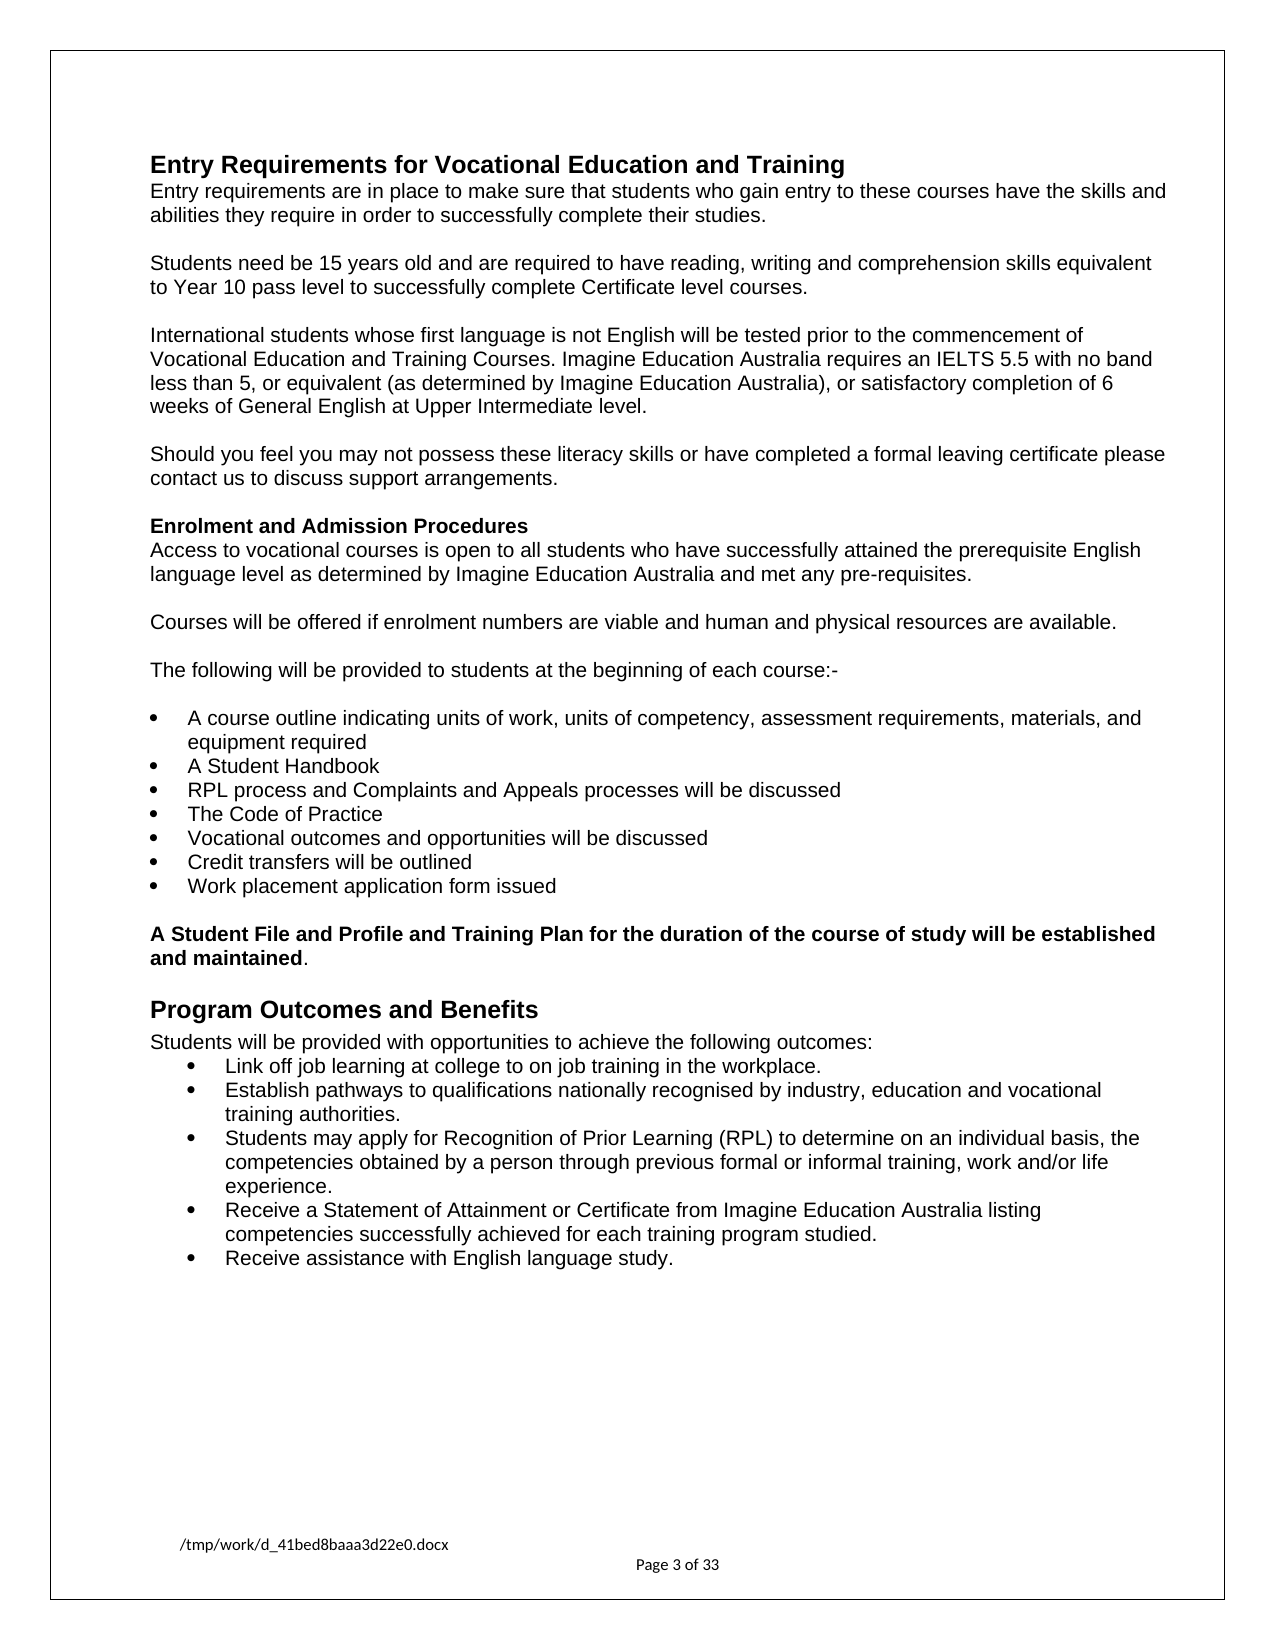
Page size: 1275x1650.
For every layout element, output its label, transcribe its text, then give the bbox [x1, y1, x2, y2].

text Entry requirements are in place to make sure that students who gain entry to these courses have the skills and abilities they require in order to successfully complete their studies. [150, 179, 1175, 227]
list The Code of Practice [150, 802, 1175, 826]
text A Student File and Profile and Training Plan for the duration of the course of study will be established and maintained. [150, 922, 1175, 970]
subtitle Program Outcomes and Benefits [150, 995, 1175, 1024]
list Link off job learning at college to on job training in the workplace. [187, 1054, 1175, 1078]
text Access to vocational courses is open to all students who have successfully attained the prerequisite English language level as determined by Imagine Education Australia and met any pre-requisites. [150, 538, 1175, 586]
list RPL process and Complaints and Appeals processes will be discussed [150, 778, 1175, 802]
list A Student Handbook [150, 754, 1175, 778]
text Students need be 15 years old and are required to have reading, writing and comprehension skills equivalent to Year 10 pass level to successfully complete Certificate level courses. [150, 251, 1175, 298]
list Establish pathways to qualifications nationally recognised by industry, education and vocational training authorities. [187, 1078, 1175, 1126]
list A course outline indicating units of work, units of competency, assessment requirements, materials, and equipment required [150, 706, 1175, 754]
text The following will be provided to students at the beginning of each course:- [150, 658, 1175, 682]
text Students will be provided with opportunities to achieve the following outcomes: [150, 1030, 1175, 1054]
list Students may apply for Recognition of Prior Learning (RPL) to determine on an individual basis, the competencies obtained by a person through previous formal or informal training, work and/or life experience. [187, 1126, 1175, 1198]
text Courses will be offered if enrolment numbers are viable and human and physical resources are available. [150, 610, 1175, 634]
list Vocational outcomes and opportunities will be discussed [150, 826, 1175, 850]
list Receive a Statement of Attainment or Certificate from Imagine Education Australia listing competencies successfully achieved for each training program studied. [187, 1198, 1175, 1246]
list Credit transfers will be outlined [150, 850, 1175, 874]
text Should you feel you may not possess these literacy skills or have completed a formal leaving certificate please contact us to discuss support arrangements. [150, 442, 1175, 490]
text International students whose first language is not English will be tested prior to the commencement of Vocational Education and Training Courses. Imagine Education Australia requires an IELTS 5.5 with no band less than 5, or equivalent (as determined by Imagine Education Australia), or satisfactory completion of 6 weeks of General English at Upper Intermediate level. [150, 322, 1175, 418]
list Receive assistance with English language study. [187, 1246, 1175, 1270]
list Work placement application form issued [150, 874, 1175, 898]
subtitle Enrolment and Admission Procedures [150, 514, 1175, 538]
subtitle Entry Requirements for Vocational Education and Training [150, 150, 1175, 179]
